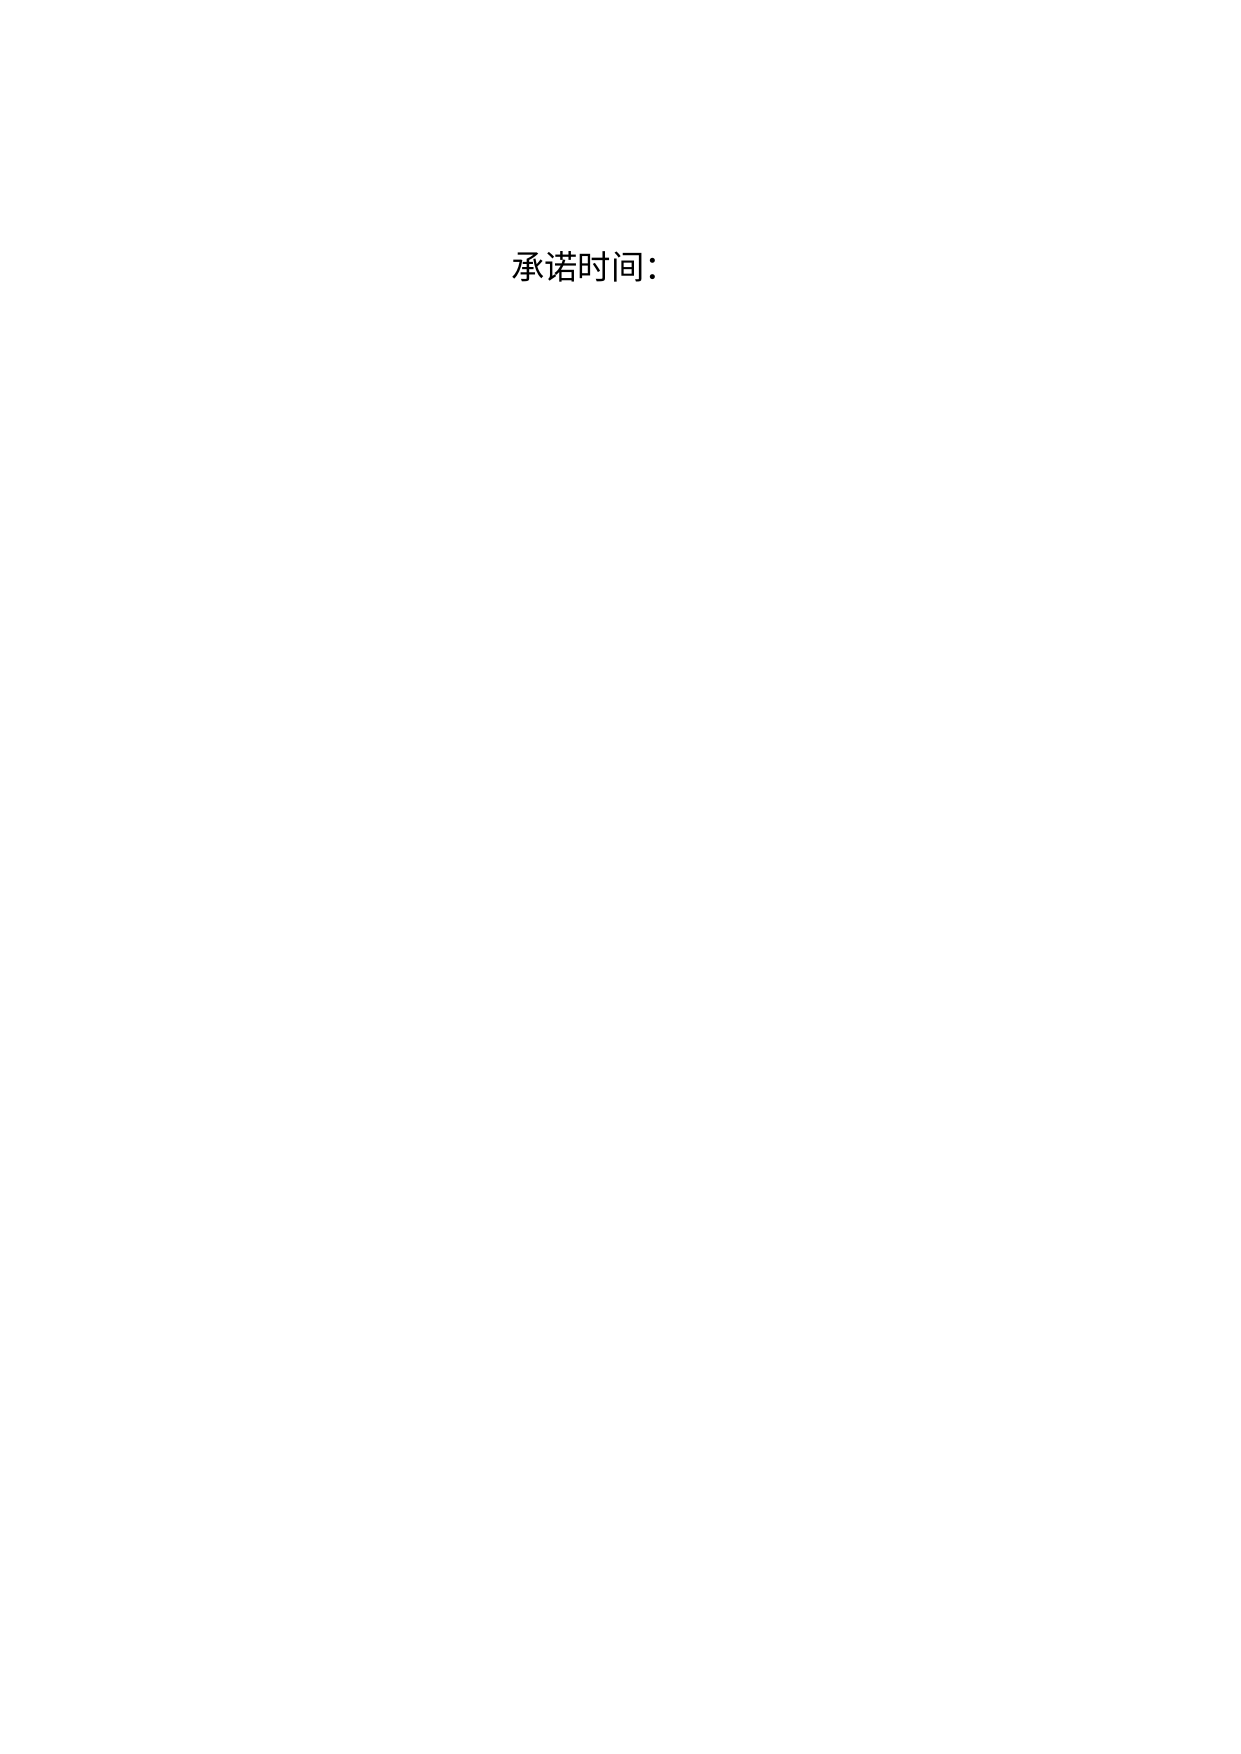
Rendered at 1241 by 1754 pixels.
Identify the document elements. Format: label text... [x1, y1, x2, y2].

text 承诺时间： [165, 233, 953, 298]
